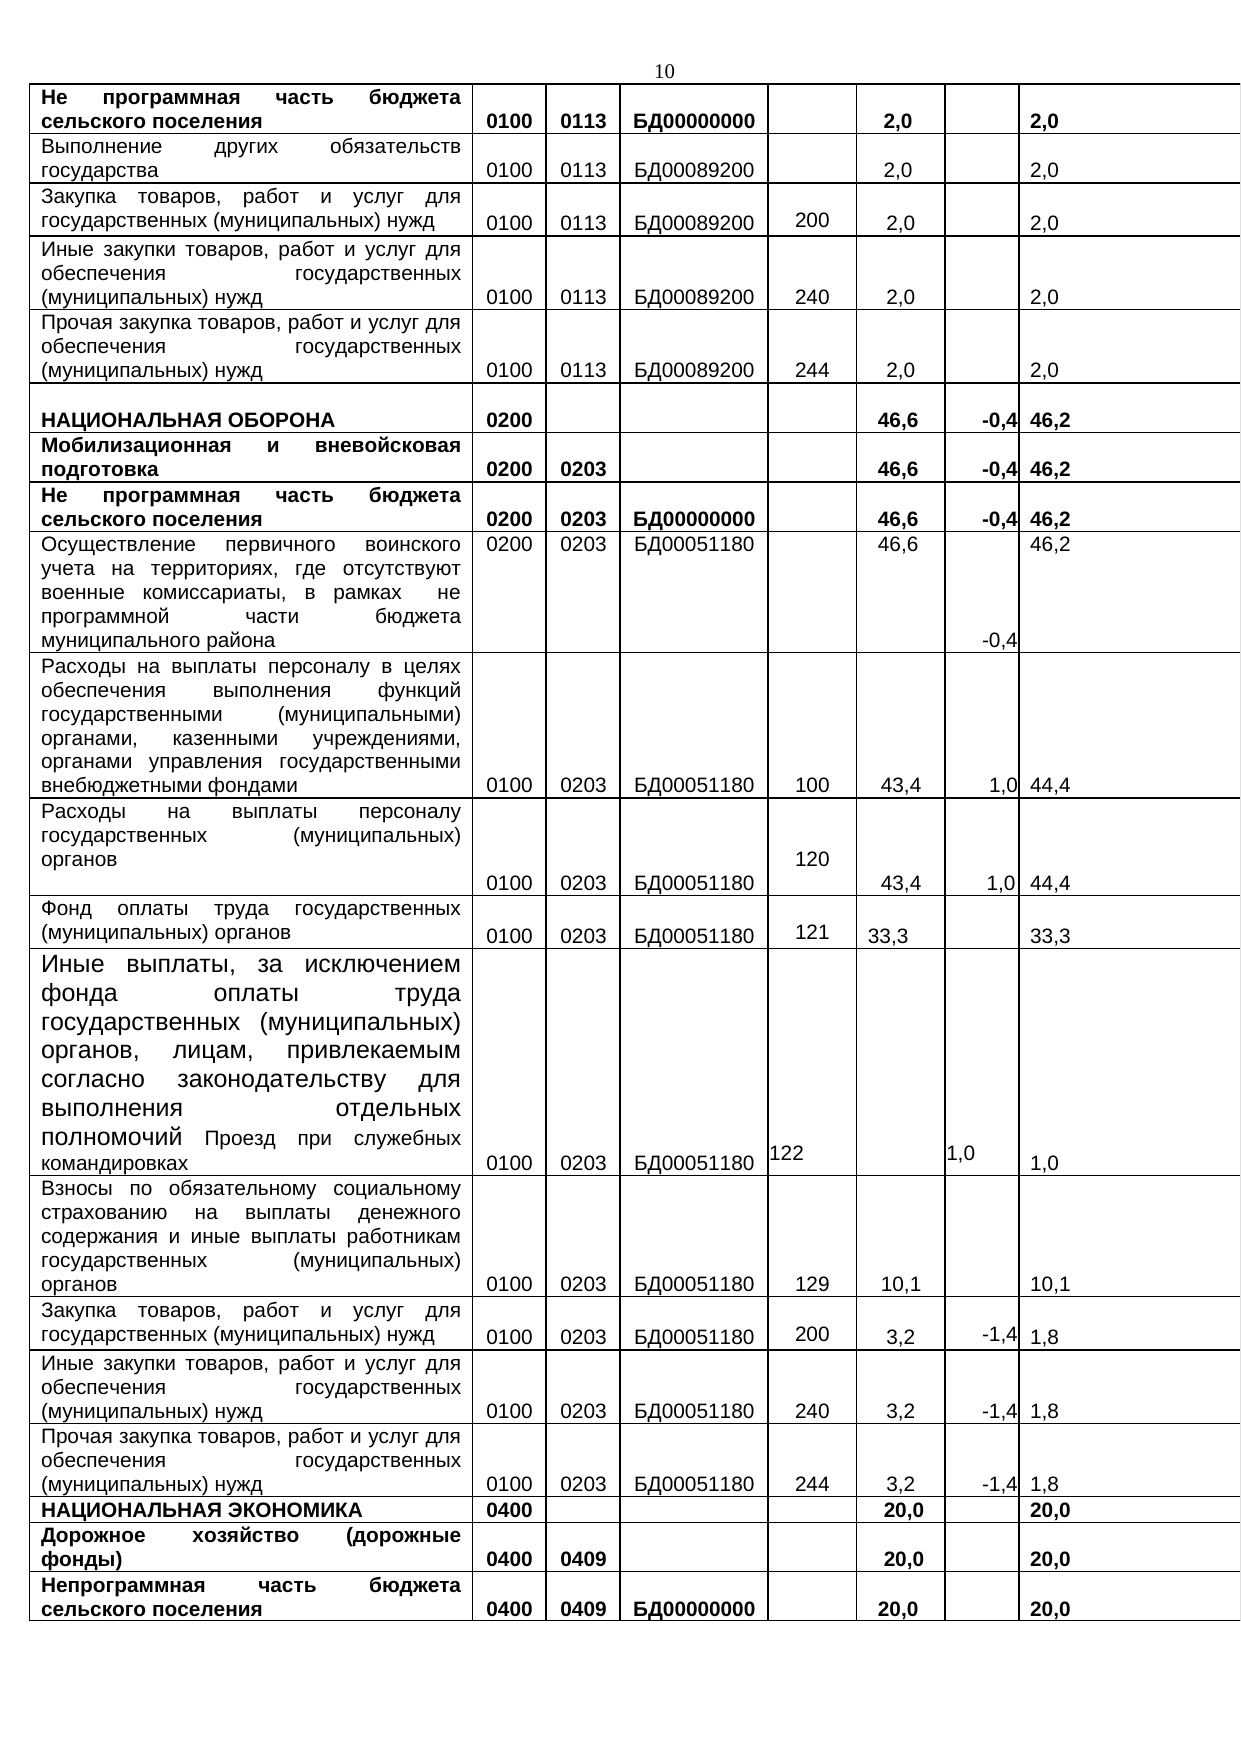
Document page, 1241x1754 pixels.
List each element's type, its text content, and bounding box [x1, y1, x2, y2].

table_cell 1,0 [946, 799, 1018, 894]
table_cell 20,0 [857, 1523, 944, 1571]
table_cell [946, 1572, 1018, 1620]
table_cell 20,0 [1020, 1497, 1240, 1521]
table_cell Выполнение других обязательств государства [30, 134, 472, 182]
table_cell 0203 [547, 532, 619, 652]
table_cell 10,1 [1020, 1176, 1240, 1296]
table_cell 46,6 [857, 532, 944, 652]
table_cell БД00089200 [621, 134, 767, 182]
table_cell БД00000000 [621, 1572, 767, 1620]
table_cell 0113 [547, 310, 619, 382]
table_cell 122 [769, 949, 856, 1174]
table_cell Закупка товаров, работ и услуг для государственных (муниципальных) нужд [30, 1297, 472, 1349]
table_cell 2,0 [857, 184, 944, 235]
table_cell 0100 [473, 1297, 545, 1349]
table_cell 0203 [547, 1424, 619, 1496]
table_cell Фонд оплаты труда государственных (муниципальных) органов [30, 896, 472, 948]
table_cell БД00051180 [621, 799, 767, 894]
table_cell [547, 384, 619, 432]
table_cell 46,6 [857, 483, 944, 531]
table_cell 244 [769, 310, 856, 382]
table_cell -1,4 [946, 1424, 1018, 1496]
table_cell 0400 [473, 1523, 545, 1571]
table_cell 0100 [473, 896, 545, 948]
table_cell 3,2 [857, 1351, 944, 1422]
table_cell 0100 [473, 1351, 545, 1422]
table_cell 33,3 [1020, 896, 1240, 948]
table_cell 129 [769, 1176, 856, 1296]
table_cell 0100 [473, 310, 545, 382]
table_cell [946, 134, 1018, 182]
table_cell 1,0 [946, 653, 1018, 797]
table_cell 1,8 [1020, 1351, 1240, 1422]
table_cell [547, 1497, 619, 1521]
table_cell [769, 532, 856, 652]
table_cell 3,2 [857, 1297, 944, 1349]
table_cell 2,0 [1020, 237, 1240, 309]
table_cell БД00051180 [621, 1351, 767, 1422]
table_cell [769, 1497, 856, 1521]
table_cell [769, 433, 856, 481]
table_cell БД00051180 [621, 949, 767, 1174]
table_cell 1,0 [946, 949, 1018, 1174]
table_cell Расходы на выплаты персоналу в целях обеспечения выполнения функций государственными (муниципальными) органами, казенными учреждениями, органами управления государственными внебюджетными фондами [30, 653, 472, 797]
table_cell НАЦИОНАЛЬНАЯ ЭКОНОМИКА [30, 1497, 472, 1521]
table_cell 46,2 [1020, 384, 1240, 432]
table_cell 0113 [547, 85, 619, 133]
table_cell 0100 [473, 799, 545, 894]
table_cell 20,0 [857, 1497, 944, 1521]
table_cell 240 [769, 237, 856, 309]
table_cell Осуществление первичного воинского учета на территориях, где отсутствуют военные комиссариаты, в рамках не программной части бюджета муниципального района [30, 532, 472, 652]
table_cell 46,2 [1020, 532, 1240, 652]
table_cell 0203 [547, 1176, 619, 1296]
table_cell Не программная часть бюджета сельского поселения [30, 85, 472, 133]
table_cell [946, 184, 1018, 235]
table_cell 2,0 [1020, 184, 1240, 235]
table_cell [946, 237, 1018, 309]
table_cell Прочая закупка товаров, работ и услуг для обеспечения государственных (муниципальных) нужд [30, 310, 472, 382]
table_cell 0200 [473, 483, 545, 531]
table_cell БД00051180 [621, 653, 767, 797]
table_cell [769, 1523, 856, 1571]
table_cell Иные выплаты, за исключением фонда оплаты труда государственных (муниципальных) органов, лицам, привлекаемым согласно законодательству для выполнения отдельных полномочий Проезд при служебных командировках [30, 949, 472, 1174]
table_cell 200 [769, 1297, 856, 1349]
table_cell 0400 [473, 1572, 545, 1620]
table_cell [621, 433, 767, 481]
table_cell 0100 [473, 653, 545, 797]
table_cell 0113 [547, 237, 619, 309]
table_cell Расходы на выплаты персоналу государственных (муниципальных) органов [30, 799, 472, 894]
table_cell 0100 [473, 184, 545, 235]
table_cell 120 [769, 799, 856, 894]
table_cell [946, 310, 1018, 382]
table_cell -1,4 [946, 1297, 1018, 1349]
table_cell 0100 [473, 237, 545, 309]
table_cell 2,0 [1020, 85, 1240, 133]
table_cell 46,6 [857, 384, 944, 432]
table_cell БД00051180 [621, 1424, 767, 1496]
table_cell [769, 1572, 856, 1620]
table_cell БД00089200 [621, 237, 767, 309]
table_cell Прочая закупка товаров, работ и услуг для обеспечения государственных (муниципальных) нужд [30, 1424, 472, 1496]
table_cell 43,4 [857, 799, 944, 894]
table_cell 0200 [473, 384, 545, 432]
table_cell 46,6 [857, 433, 944, 481]
table_cell -0,4 [946, 483, 1018, 531]
table_cell [946, 896, 1018, 948]
table_cell 1,8 [1020, 1424, 1240, 1496]
table_cell 0100 [473, 1176, 545, 1296]
table_cell 0203 [547, 653, 619, 797]
table_cell 20,0 [1020, 1572, 1240, 1620]
table_cell 10,1 [857, 1176, 944, 1296]
table_cell 0409 [547, 1572, 619, 1620]
table_cell 0200 [473, 433, 545, 481]
table_cell Мобилизационная и вневойсковая подготовка [30, 433, 472, 481]
table_cell 2,0 [857, 134, 944, 182]
table_cell 0100 [473, 949, 545, 1174]
table_cell 0113 [547, 134, 619, 182]
table_cell 2,0 [857, 310, 944, 382]
table_cell [946, 1176, 1018, 1296]
table_cell 121 [769, 896, 856, 948]
table_cell Закупка товаров, работ и услуг для государственных (муниципальных) нужд [30, 184, 472, 235]
table_cell БД00089200 [621, 184, 767, 235]
table_cell -0,4 [946, 433, 1018, 481]
table_cell 100 [769, 653, 856, 797]
table_cell 20,0 [857, 1572, 944, 1620]
table_cell [769, 134, 856, 182]
table_cell Дорожное хозяйство (дорожные фонды) [30, 1523, 472, 1571]
table_cell НАЦИОНАЛЬНАЯ ОБОРОНА [30, 384, 472, 432]
table_cell [946, 1497, 1018, 1521]
table_cell 0203 [547, 799, 619, 894]
table_cell 33,3 [857, 896, 944, 948]
table_cell Взносы по обязательному социальному страхованию на выплаты денежного содержания и иные выплаты работникам государственных (муниципальных) органов [30, 1176, 472, 1296]
table_cell БД00051180 [621, 896, 767, 948]
table_cell [621, 384, 767, 432]
table_cell 1,8 [1020, 1297, 1240, 1349]
table_cell 20,0 [1020, 1523, 1240, 1571]
table_cell БД00051180 [621, 532, 767, 652]
table_cell [946, 85, 1018, 133]
table_cell 2,0 [857, 85, 944, 133]
table_cell БД00000000 [621, 483, 767, 531]
table_cell [769, 483, 856, 531]
table_cell 244 [769, 1424, 856, 1496]
table_cell 0400 [473, 1497, 545, 1521]
table_cell БД00051180 [621, 1297, 767, 1349]
table_cell [946, 1523, 1018, 1571]
table_cell [621, 1497, 767, 1521]
table_cell БД00089200 [621, 310, 767, 382]
table_cell 0203 [547, 949, 619, 1174]
table_cell Не программная часть бюджета сельского поселения [30, 483, 472, 531]
table_cell 0113 [547, 184, 619, 235]
table_cell 2,0 [1020, 310, 1240, 382]
table_cell 2,0 [1020, 134, 1240, 182]
table_cell БД00051180 [621, 1176, 767, 1296]
table_cell 46,2 [1020, 433, 1240, 481]
table_cell -0,4 [946, 532, 1018, 652]
table_cell 0203 [547, 896, 619, 948]
table_cell 2,0 [857, 237, 944, 309]
table_cell 0100 [473, 134, 545, 182]
table_cell 0200 [473, 532, 545, 652]
table_cell Непрограммная часть бюджета сельского поселения [30, 1572, 472, 1620]
table_cell 43,4 [857, 653, 944, 797]
table_cell БД00000000 [621, 85, 767, 133]
table_cell [769, 85, 856, 133]
table_cell 44,4 [1020, 653, 1240, 797]
table_cell 0409 [547, 1523, 619, 1571]
table_cell 0100 [473, 85, 545, 133]
table_cell 0203 [547, 1351, 619, 1422]
table_cell [621, 1523, 767, 1571]
table_cell 200 [769, 184, 856, 235]
table_cell -1,4 [946, 1351, 1018, 1422]
table_cell 0203 [547, 1297, 619, 1349]
table_cell 0100 [473, 1424, 545, 1496]
table_cell -0,4 [946, 384, 1018, 432]
table_cell [769, 384, 856, 432]
table_cell 44,4 [1020, 799, 1240, 894]
table_cell 1,0 [1020, 949, 1240, 1174]
table_cell 0203 [547, 433, 619, 481]
table_cell Иные закупки товаров, работ и услуг для обеспечения государственных (муниципальных) нужд [30, 237, 472, 309]
table_cell 3,2 [857, 1424, 944, 1496]
table_cell Иные закупки товаров, работ и услуг для обеспечения государственных (муниципальных) нужд [30, 1351, 472, 1422]
table_cell 0203 [547, 483, 619, 531]
table_cell 240 [769, 1351, 856, 1422]
table_cell 46,2 [1020, 483, 1240, 531]
table_cell [857, 949, 944, 1174]
